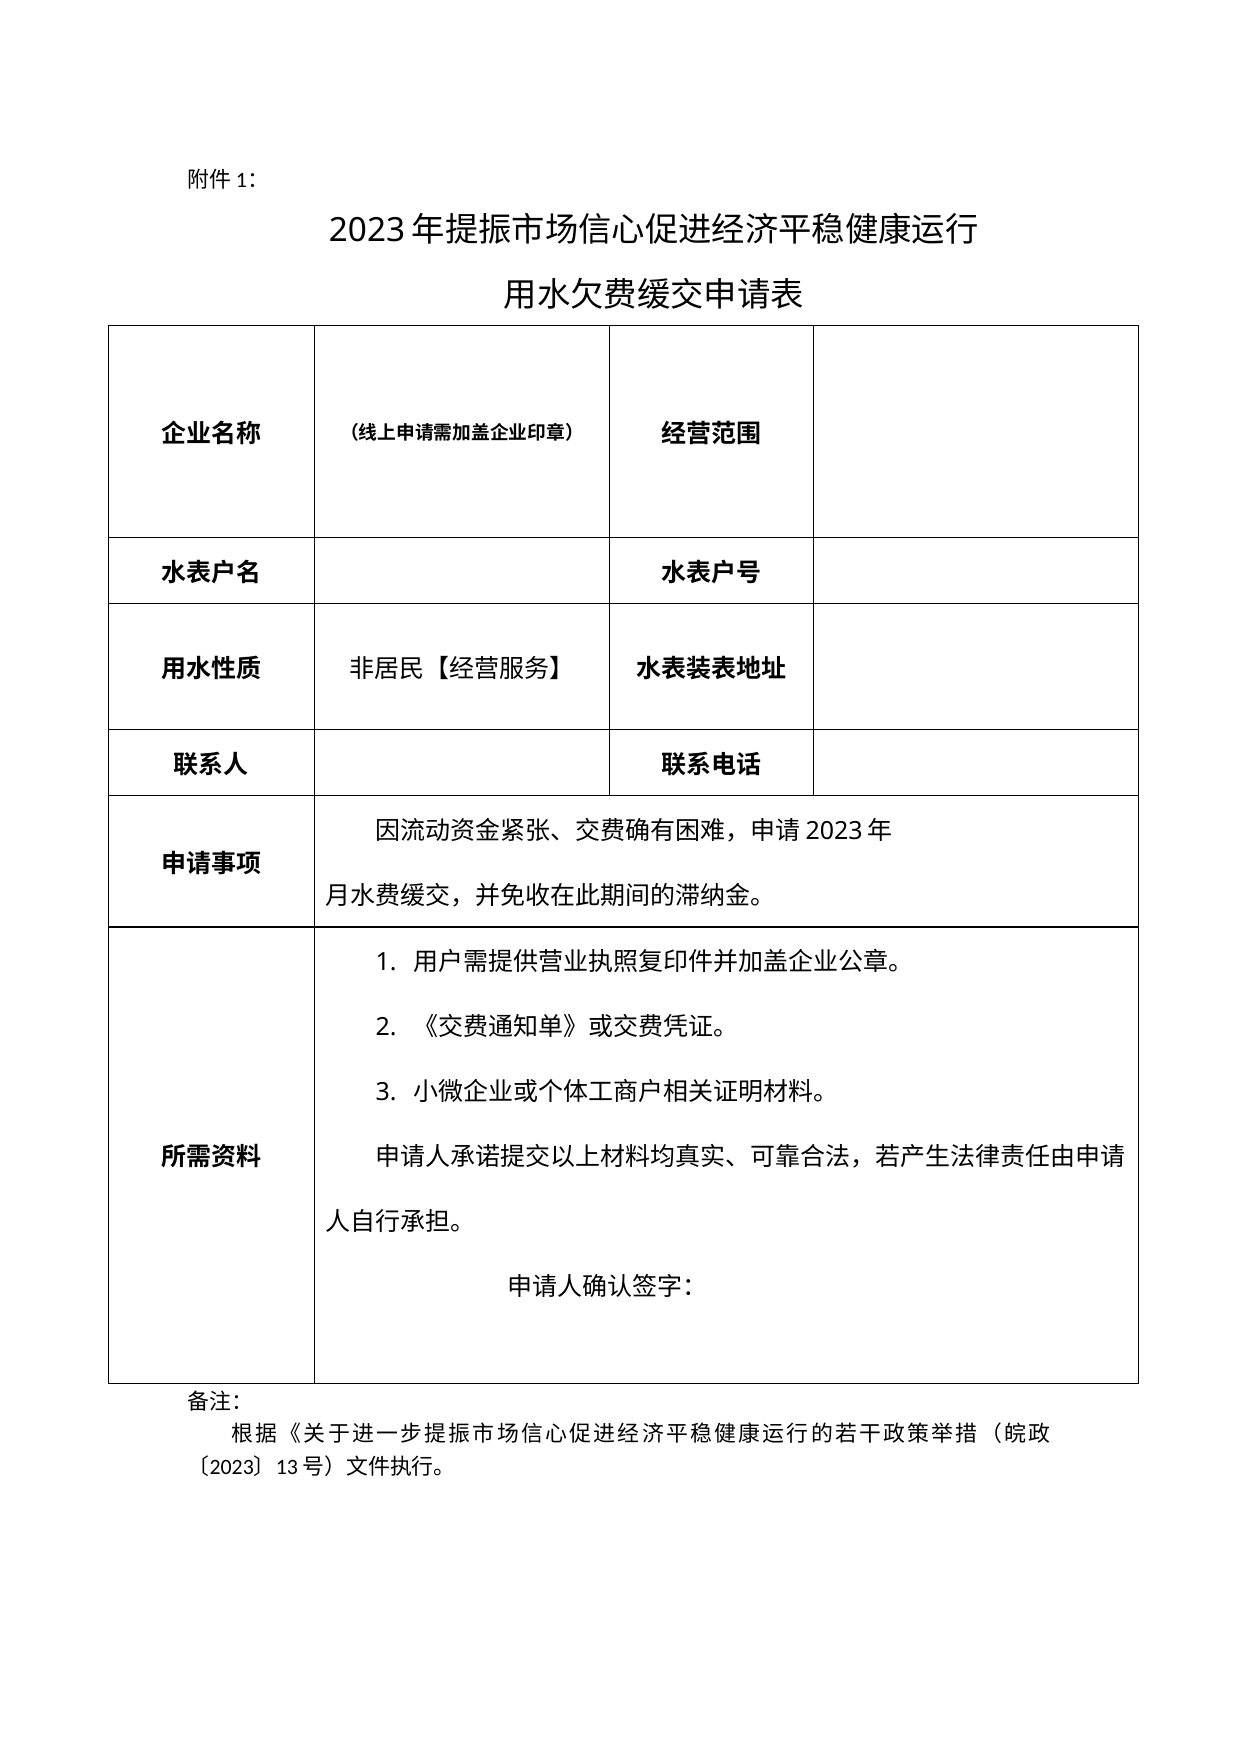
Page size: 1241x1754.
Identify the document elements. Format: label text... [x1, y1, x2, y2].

table_cell 联系人 [109, 730, 314, 795]
table_cell 水表装表地址 [610, 604, 813, 729]
text 根据《关于进一步提振市场信心促进经济平稳健康运行的若干政策举措（皖政〔2023〕13号）文件执行。 [187, 1416, 1053, 1481]
table_cell 联系电话 [610, 730, 813, 795]
table_cell [315, 538, 609, 603]
text 备注： [187, 1384, 1053, 1416]
table_cell 因流动资金紧张、交费确有困难，申请2023年 月水费缓交，并免收在此期间的滞纳金。 [315, 796, 1138, 926]
table_cell 水表户名 [109, 538, 314, 603]
table_cell 所需资料 [109, 928, 314, 1382]
table_header 经营范围 [610, 326, 813, 537]
text 用水欠费缓交申请表 [187, 259, 1053, 324]
text 2023年提振市场信心促进经济平稳健康运行 [187, 194, 1053, 259]
table_header （线上申请需加盖企业印章） [315, 326, 609, 537]
table_cell [315, 730, 609, 795]
table_header [814, 326, 1138, 537]
table_header 企业名称 [109, 326, 314, 537]
table_cell [814, 730, 1138, 795]
list 附件1： [187, 162, 1053, 194]
table_cell 用水性质 [109, 604, 314, 729]
table_cell 申请事项 [109, 796, 314, 926]
table_cell [814, 538, 1138, 603]
table_cell 水表户号 [610, 538, 813, 603]
table_cell 非居民【经营服务】 [315, 604, 609, 729]
table_cell [814, 604, 1138, 729]
table_cell 用户需提供营业执照复印件并加盖企业公章。 《交费通知单》或交费凭证。 小微企业或个体工商户相关证明材料。 申请人承诺提交以上材料均真实、可靠合法，若产生法律责任由申请人自行承担。 申请人确认签字： [315, 928, 1138, 1382]
